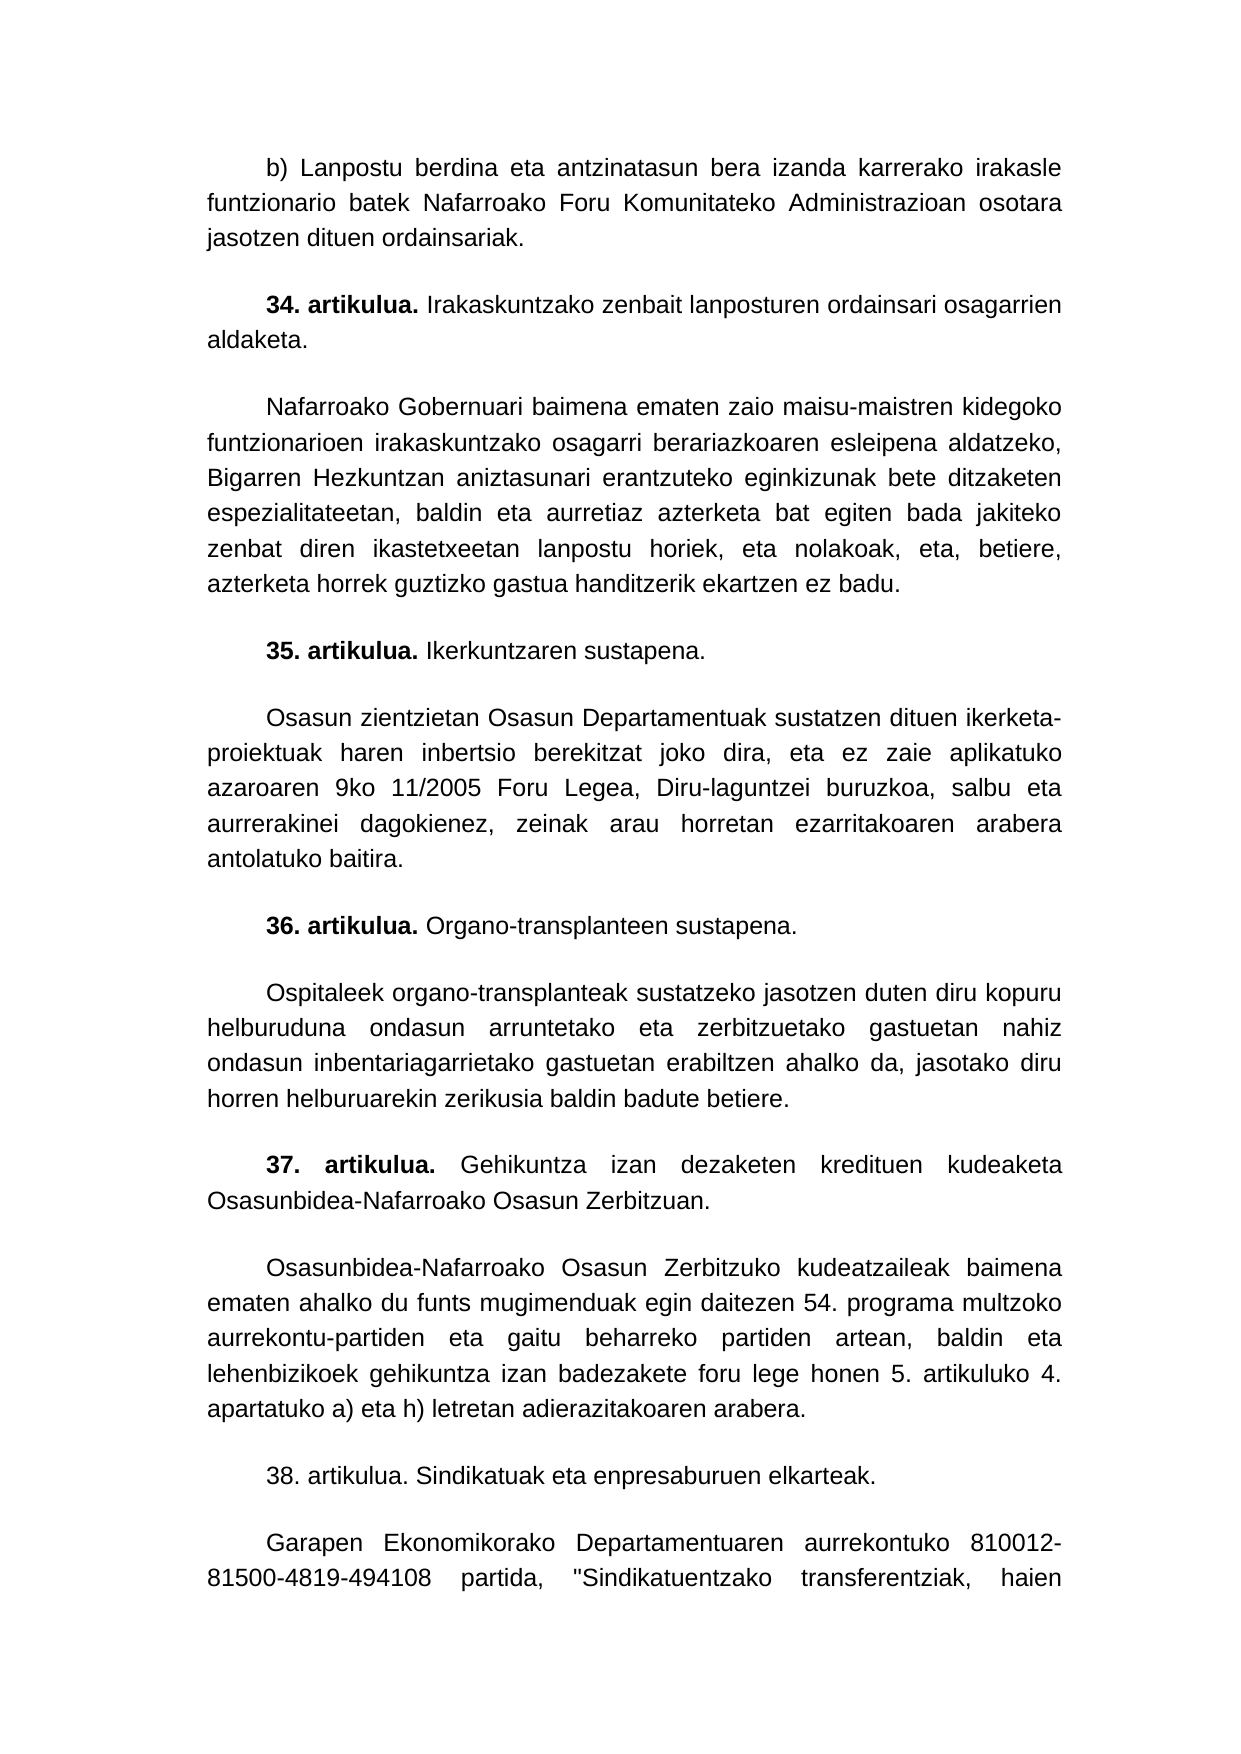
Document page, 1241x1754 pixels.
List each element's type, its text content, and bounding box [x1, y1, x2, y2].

text Osasunbidea-Nafarroako Osasun Zerbitzuko kudeatzaileak baimena ematen ahalko du funts mugimenduak egin daitezen 54. programa multzoko aurrekontu-partiden eta gaitu beharreko partiden artean, baldin eta lehenbizikoek gehikuntza izan badezakete foru lege honen 5. artikuluko 4. apartatuko a) eta h) letretan adierazitakoaren arabera. [207, 1248, 1063, 1425]
text 36. artikulua. Organo-transplanteen sustapena. [207, 906, 1063, 941]
text Ospitaleek organo-transplanteak sustatzeko jasotzen duten diru kopuru helburuduna ondasun arruntetako eta zerbitzuetako gastuetan nahiz ondasun inbentariagarrietako gastuetan erabiltzen ahalko da, jasotako diru horren helburuarekin zerikusia baldin badute betiere. [207, 973, 1063, 1114]
text b) Lanpostu berdina eta antzinatasun bera izanda karrerako irakasle funtzionario batek Nafarroako Foru Komunitateko Administrazioan osotara jasotzen dituen ordainsariak. [207, 148, 1063, 254]
text 35. artikulua. Ikerkuntzaren sustapena. [207, 631, 1063, 666]
text 38. artikulua. Sindikatuak eta enpresaburuen elkarteak. [207, 1456, 1063, 1491]
text Nafarroako Gobernuari baimena ematen zaio maisu-maistren kidegoko funtzionarioen irakaskuntzako osagarri berariazkoaren esleipena aldatzeko, Bigarren Hezkuntzan aniztasunari erantzuteko eginkizunak bete ditzaketen espezialitateetan, baldin eta aurretiaz azterketa bat egiten bada jakiteko zenbat diren ikastetxeetan lanpostu horiek, eta nolakoak, eta, betiere, azterketa horrek guztizko gastua handitzerik ekartzen ez badu. [207, 387, 1063, 600]
text 37. artikulua. Gehikuntza izan dezaketen kredituen kudeaketa Osasunbidea-Nafarroako Osasun Zerbitzuan. [207, 1146, 1063, 1216]
text 34. artikulua. Irakaskuntzako zenbait lanposturen ordainsari osagarrien aldaketa. [207, 285, 1063, 356]
text Osasun zientzietan Osasun Departamentuak sustatzen dituen ikerketa-proiektuak haren inbertsio berekitzat joko dira, eta ez zaie aplikatuko azaroaren 9ko 11/2005 Foru Legea, Diru-laguntzei buruzkoa, salbu eta aurrerakinei dagokienez, zeinak arau horretan ezarritakoaren arabera antolatuko baitira. [207, 698, 1063, 875]
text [207, 1523, 1063, 1593]
